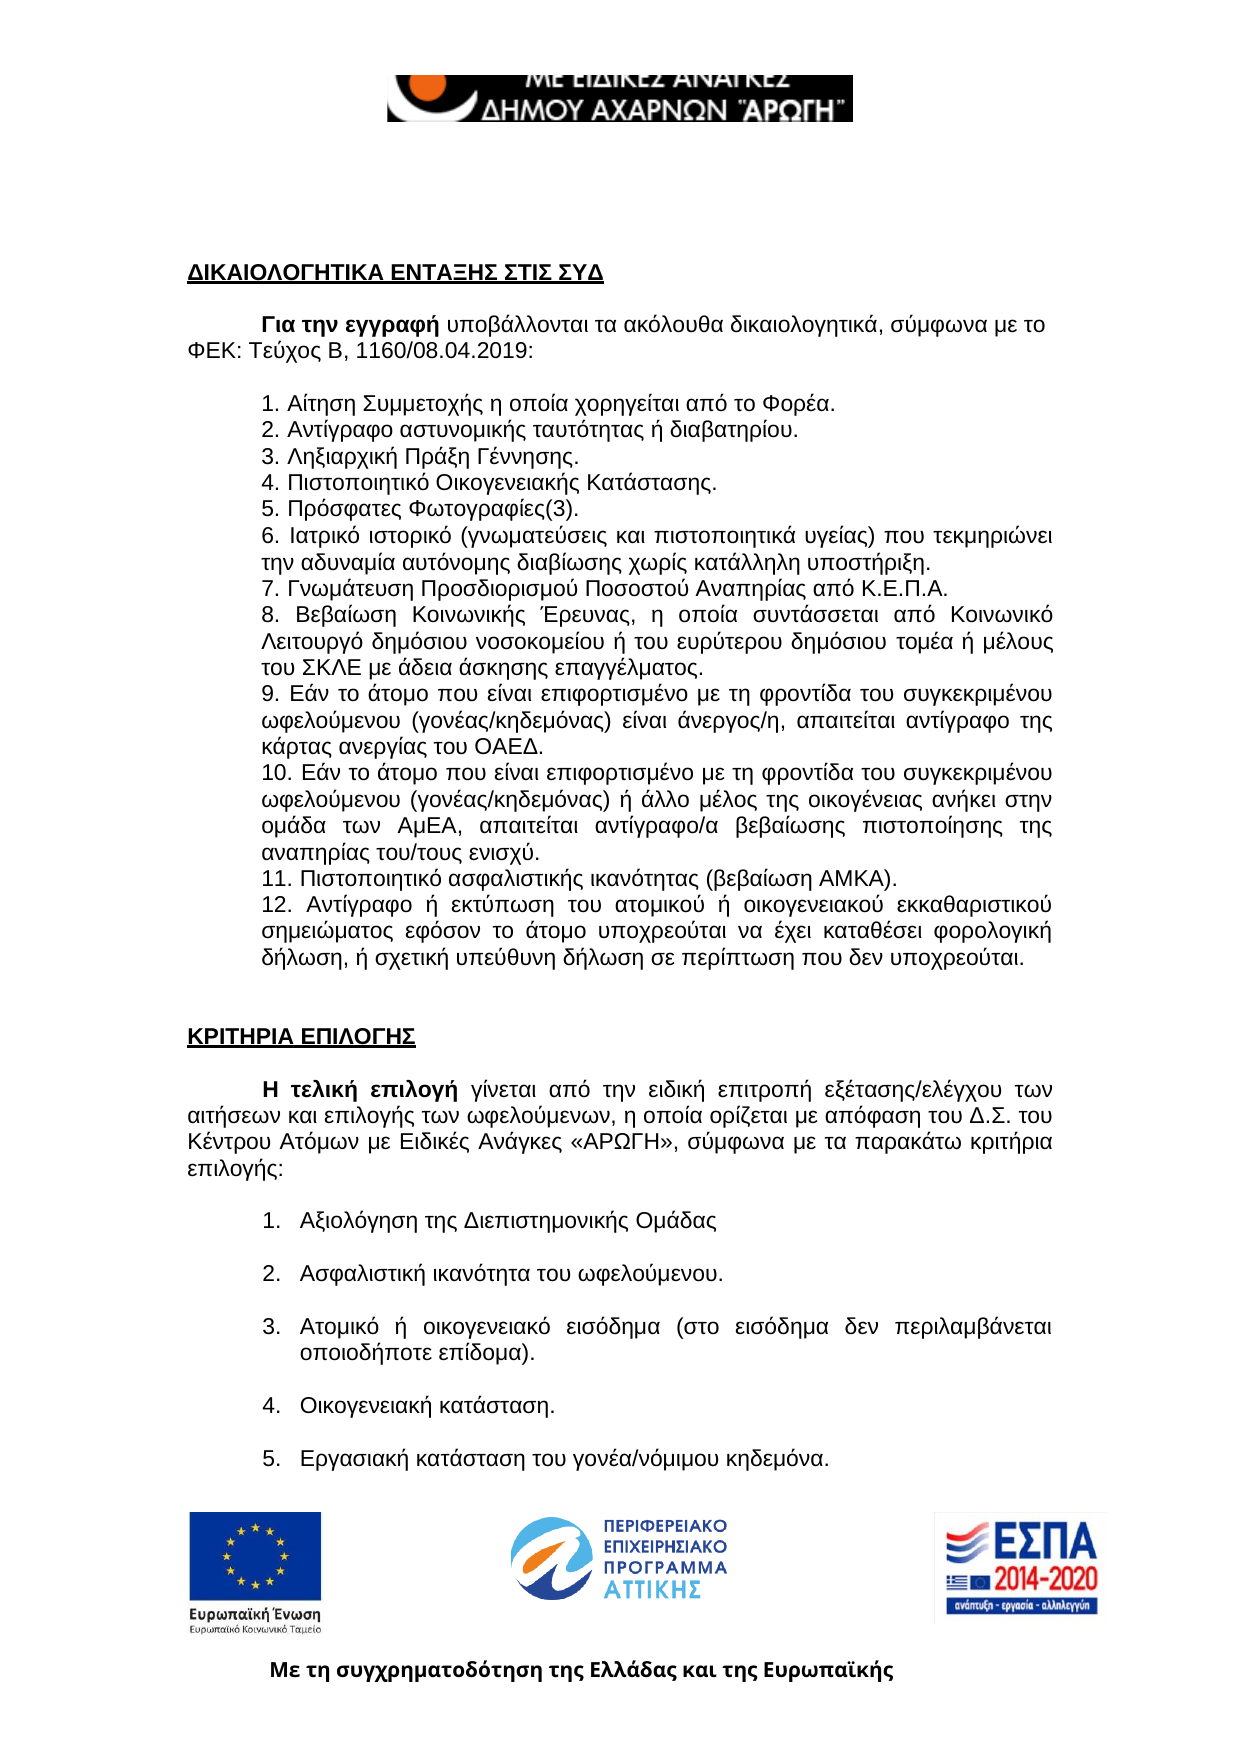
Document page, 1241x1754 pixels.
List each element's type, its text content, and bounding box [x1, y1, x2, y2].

picture [510, 1517, 727, 1600]
list Αντίγραφο αστυνομικής ταυτότητας ή διαβατηρίου. [261, 417, 1065, 443]
list Ιατρικό ιστορικό (γνωματεύσεις και πιστοποιητικά υγείας) που τεκμηριώνει την αδυναμία αυτόνομης διαβίωσης χωρίς κατάλληλη υποστήριξη. [261, 522, 1053, 575]
list Βεβαίωση Κοινωνικής Έρευνας, η οποία συντάσσεται από Κοινωνικό Λειτουργό δημόσιου νοσοκομείου ή του ευρύτερου δημόσιου τομέα ή μέλους του ΣΚΛΕ με άδεια άσκησης επαγγέλματος. [261, 601, 1054, 680]
list Ατομικό ή οικογενειακό εισόδημα (στο εισόδημα δεν περιλαμβάνεται οποιοδήποτε επίδομα). [262, 1313, 1053, 1366]
list Πιστοποιητικό Οικογενειακής Κατάστασης. [261, 469, 1065, 496]
subtitle ΔΙΚΑΙΟΛΟΓΗΤΙΚΑ ΕΝΤΑΞΗΣ ΣΤΙΣ ΣΥΔ [187, 259, 1065, 285]
list Πρόσφατες Φωτογραφίες(3). [261, 496, 1065, 522]
list Πιστοποιητικό ασφαλιστικής ικανότητας (βεβαίωση ΑΜΚΑ). [261, 865, 1065, 891]
list Οικογενειακή κατάσταση. [262, 1392, 1065, 1418]
text Για την εγγραφή υποβάλλονται τα ακόλουθα δικαιολογητικά, σύμφωνα με το ΦΕΚ: Τεύχος Β, 1160/08.04.2019: [187, 311, 1065, 364]
list Αίτηση Συμμετοχής η οποία χορηγείται από το Φορέα. [261, 391, 1065, 417]
list Εργασιακή κατάσταση του γονέα/νόμιμου κηδεμόνα. [262, 1445, 1065, 1471]
list Αξιολόγηση της Διεπιστημονικής Ομάδας [262, 1207, 1065, 1234]
subtitle ΚΡΙΤΗΡΙΑ ΕΠΙΛΟΓΗΣ [187, 1023, 1065, 1049]
list Γνωμάτευση Προσδιορισμού Ποσοστού Αναπηρίας από Κ.Ε.Π.Α. [261, 575, 1065, 601]
list Αντίγραφο ή εκτύπωση του ατομικού ή οικογενειακού εκκαθαριστικού σημειώματος εφόσον το άτομο υποχρεούται να έχει καταθέσει φορολογική δήλωση, ή σχετική υπεύθυνη δήλωση σε περίπτωση που δεν υποχρεούται. [261, 891, 1053, 970]
picture [934, 1512, 1108, 1624]
list Ληξιαρχική Πράξη Γέννησης. [261, 443, 1065, 469]
picture [387, 75, 853, 122]
text Η τελική επιλογή γίνεται από την ειδική επιτροπή εξέτασης/ελέγχου των αιτήσεων και επιλογής των ωφελούμενων, η οποία ορίζεται με απόφαση του Δ.Σ. του Κέντρου Ατόμων με Ειδικές Ανάγκες «ΑΡΩΓΗ», σύμφωνα με τα παρακάτω κριτήρια επιλογής: [187, 1076, 1054, 1181]
list Ασφαλιστική ικανότητα του ωφελούμενου. [262, 1260, 1065, 1287]
list Εάν το άτομο που είναι επιφορτισμένο με τη φροντίδα του συγκεκριμένου ωφελούμενου (γονέας/κηδεμόνας) ή άλλο μέλος της οικογένειας ανήκει στην ομάδα των ΑμΕΑ, απαιτείται αντίγραφο/α βεβαίωσης πιστοποίησης της αναπηρίας του/τους ενισχύ. [261, 759, 1053, 865]
list Εάν το άτομο που είναι επιφορτισμένο με τη φροντίδα του συγκεκριμένου ωφελούμενου (γονέας/κηδεμόνας) είναι άνεργος/η, απαιτείται αντίγραφο της κάρτας ανεργίας του ΟΑΕΔ. [261, 680, 1053, 759]
picture [186, 1512, 324, 1636]
